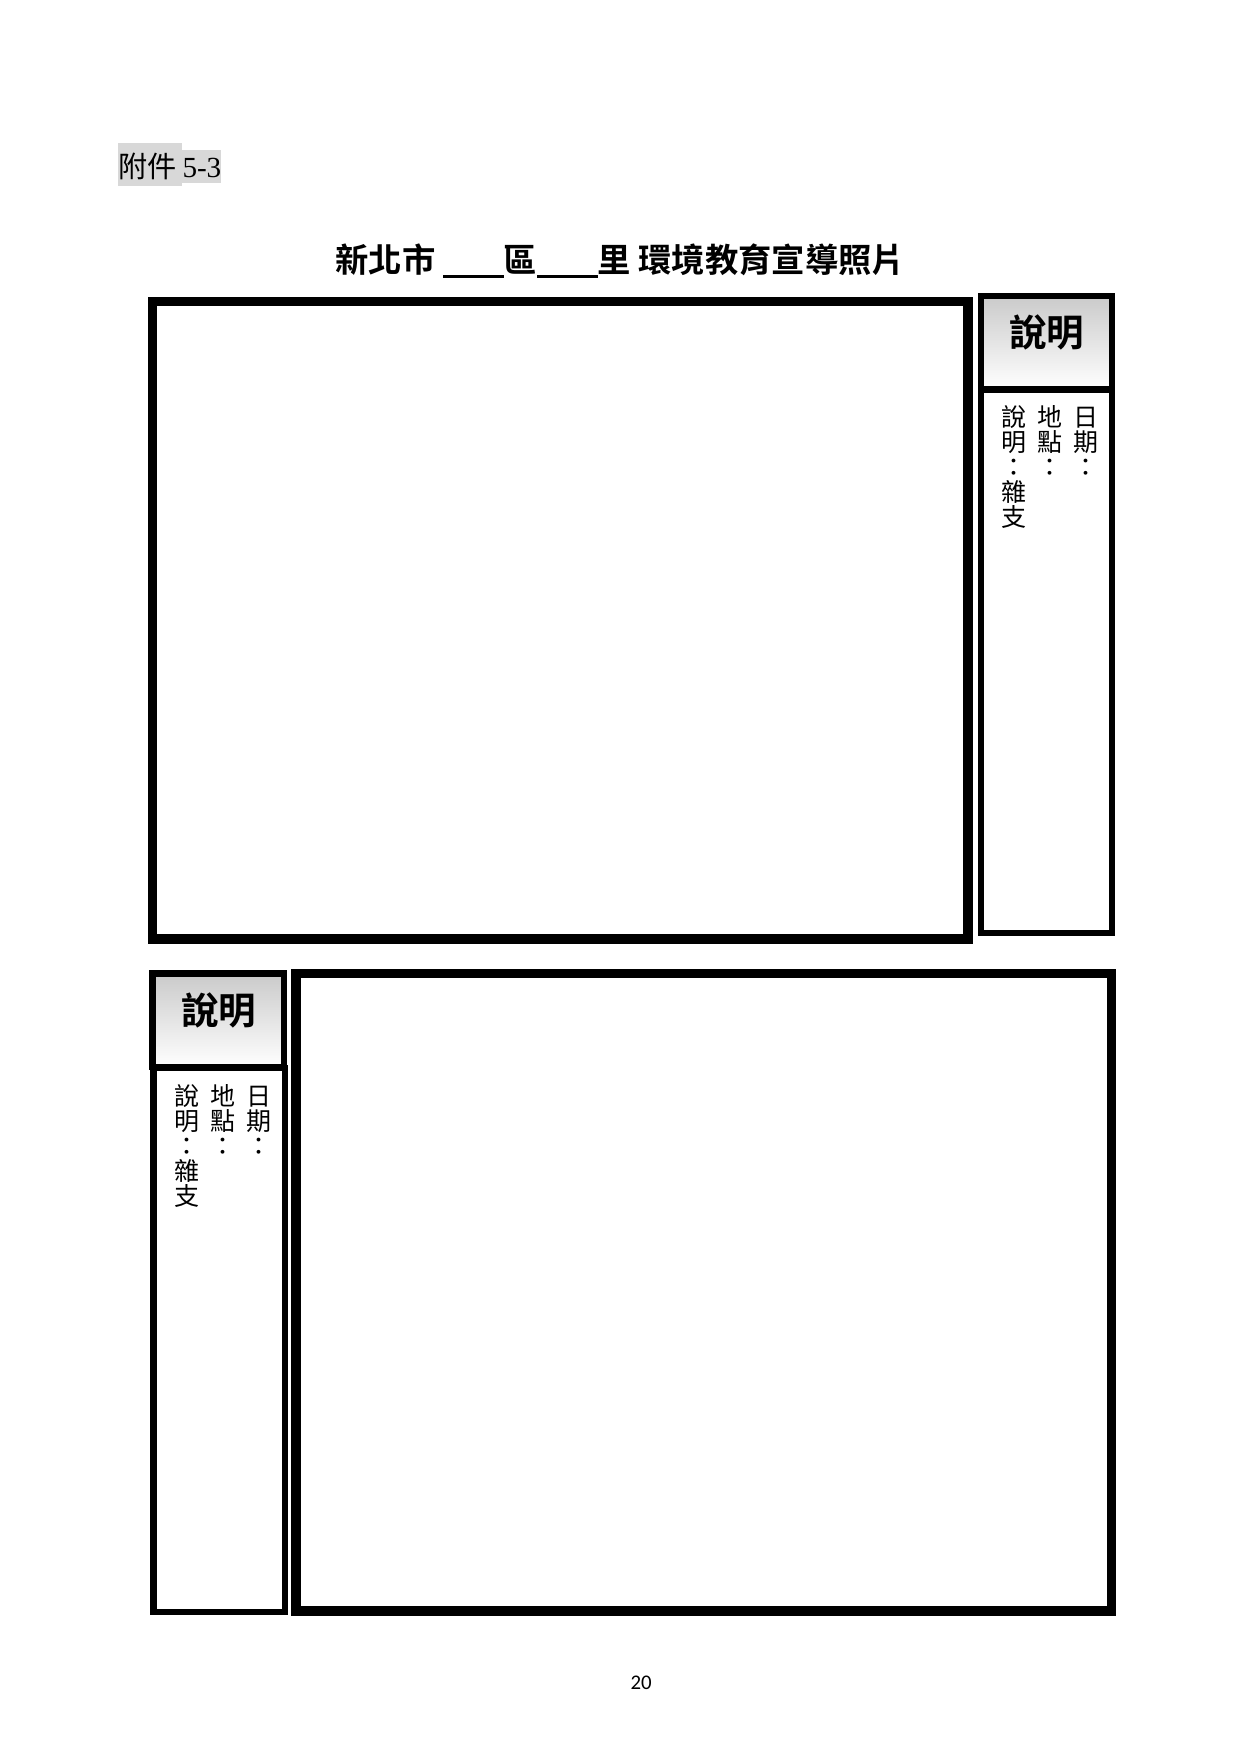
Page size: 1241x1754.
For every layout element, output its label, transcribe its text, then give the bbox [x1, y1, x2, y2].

text 新北市 區 里 環境教育宣導照片 [118, 221, 1122, 296]
text 附件5-3 [118, 127, 1122, 202]
